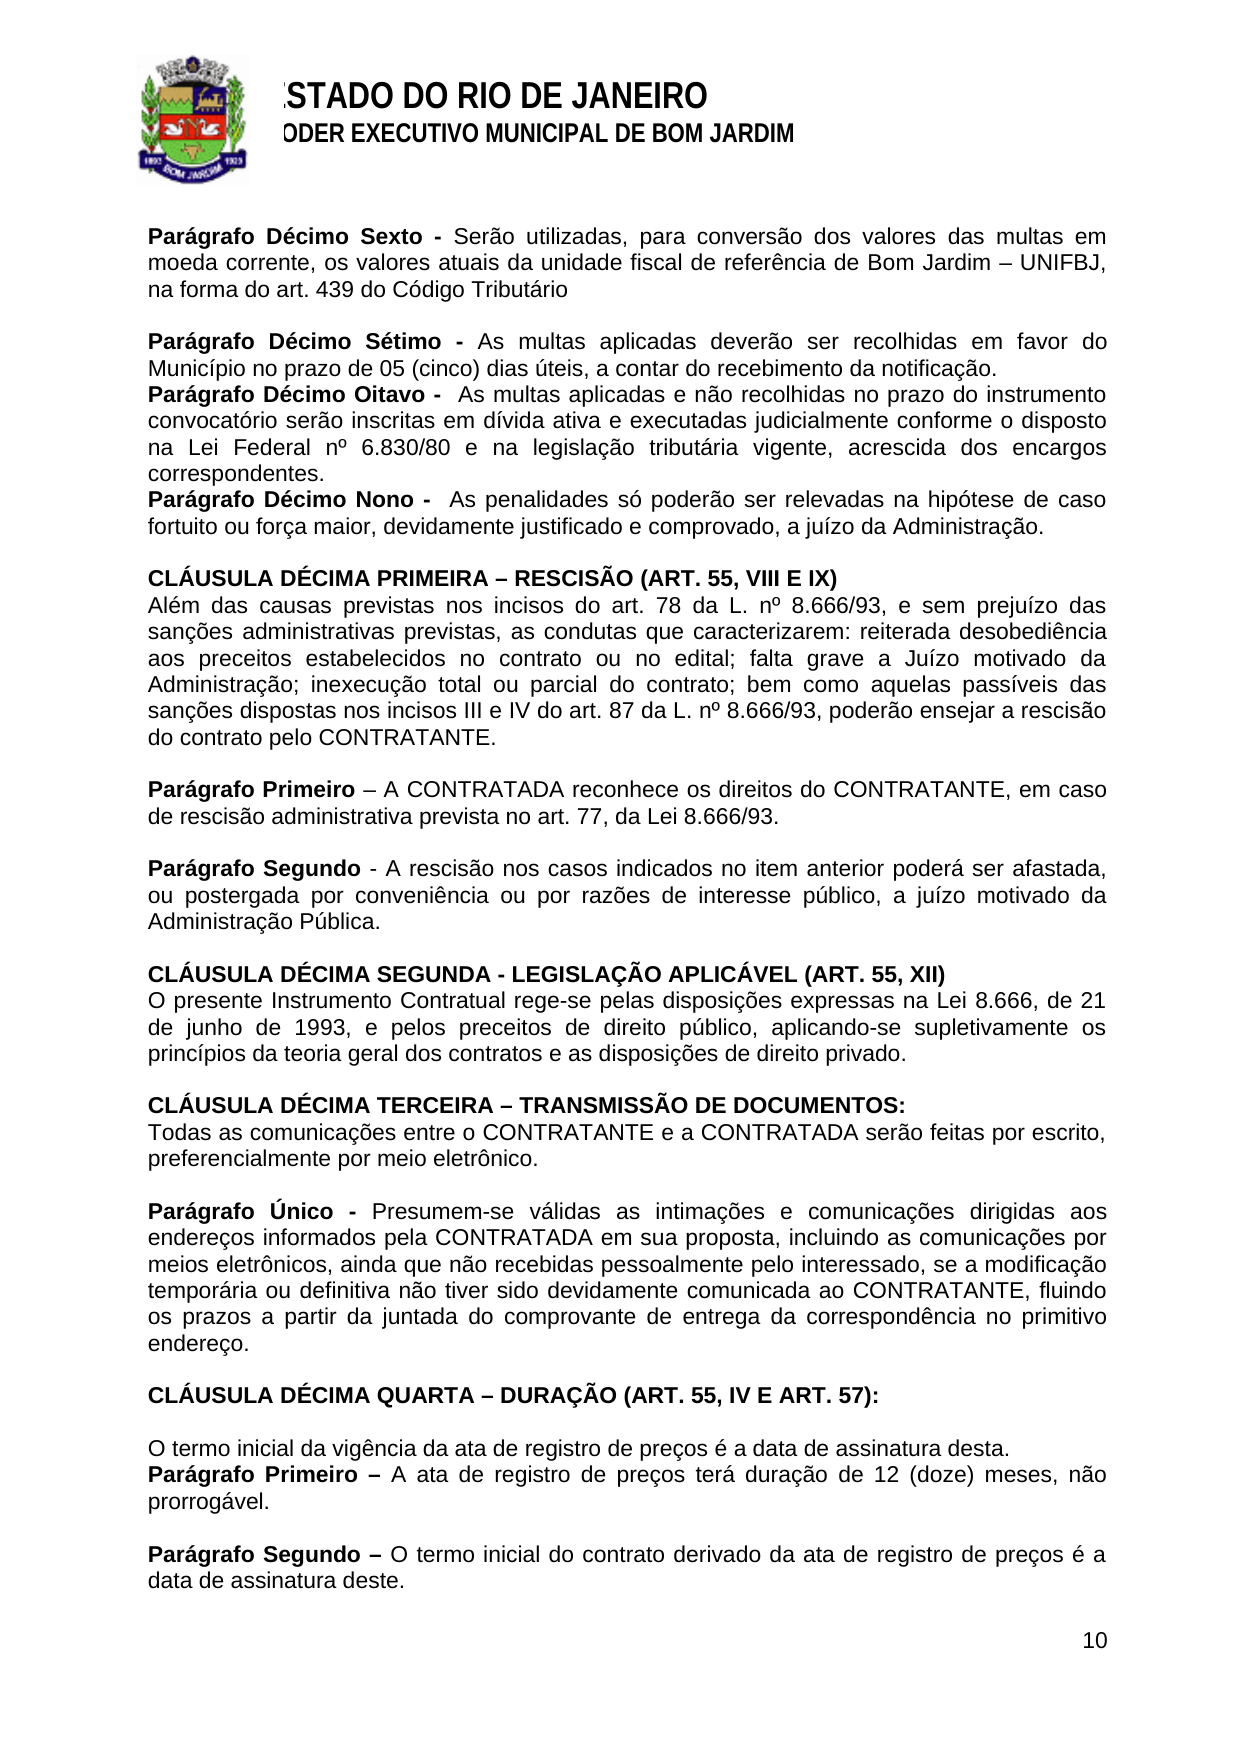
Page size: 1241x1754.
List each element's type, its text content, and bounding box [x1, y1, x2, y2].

text CLÁUSULA DÉCIMA SEGUNDA - LEGISLAÇÃO APLICÁVEL (ART. 55, XII) [148, 961, 1107, 987]
text O termo inicial da vigência da ata de registro de preços é a data de assinatura desta. [148, 1435, 1107, 1461]
text Parágrafo Décimo Sexto - Serão utilizadas, para conversão dos valores das multas em moeda corrente, os valores atuais da unidade fiscal de referência de Bom Jardim – UNIFBJ, na forma do art. 439 do Código Tributário [148, 201, 1107, 302]
text Todas as comunicações entre o CONTRATANTE e a CONTRATADA serão feitas por escrito, preferencialmente por meio eletrônico. [148, 1119, 1107, 1172]
text CLÁUSULA DÉCIMA PRIMEIRA – RESCISÃO (ART. 55, VIII E IX) [148, 565, 1107, 592]
text CLÁUSULA DÉCIMA TERCEIRA – TRANSMISSÃO DE DOCUMENTOS: [148, 1092, 1107, 1119]
text Parágrafo Décimo Nono - As penalidades só poderão ser relevadas na hipótese de caso fortuito ou força maior, devidamente justificado e comprovado, a juízo da Administração. [148, 486, 1107, 539]
text Parágrafo Primeiro – A CONTRATADA reconhece os direitos do CONTRATANTE, em caso de rescisão administrativa prevista no art. 77, da Lei 8.666/93. [148, 776, 1107, 829]
text Parágrafo Segundo - A rescisão nos casos indicados no item anterior poderá ser afastada, ou postergada por conveniência ou por razões de interesse público, a juízo motivado da Administração Pública. [148, 855, 1107, 934]
text Além das causas previstas nos incisos do art. 78 da L. nº 8.666/93, e sem prejuízo das sanções administrativas previstas, as condutas que caracterizarem: reiterada desobediência aos preceitos estabelecidos no contrato ou no edital; falta grave a Juízo motivado da Administração; inexecução total ou parcial do contrato; bem como aquelas passíveis das sanções dispostas nos incisos III e IV do art. 87 da L. nº 8.666/93, poderão ensejar a rescisão do contrato pelo CONTRATANTE. [148, 592, 1107, 750]
text O presente Instrumento Contratual rege-se pelas disposições expressas na Lei 8.666, de 21 de junho de 1993, e pelos preceitos de direito público, aplicando-se supletivamente os princípios da teoria geral dos contratos e as disposições de direito privado. [148, 987, 1107, 1066]
text Parágrafo Décimo Sétimo - As multas aplicadas deverão ser recolhidas em favor do Município no prazo de 05 (cinco) dias úteis, a contar do recebimento da notificação. [148, 328, 1107, 381]
text Parágrafo Primeiro – A ata de registro de preços terá duração de 12 (doze) meses, não prorrogável. [148, 1461, 1107, 1514]
text Parágrafo Segundo – O termo inicial do contrato derivado da ata de registro de preços é a data de assinatura deste. [148, 1541, 1107, 1593]
text Parágrafo Único - Presumem-se válidas as intimações e comunicações dirigidas aos endereços informados pela CONTRATADA em sua proposta, incluindo as comunicações por meios eletrônicos, ainda que não recebidas pessoalmente pelo interessado, se a modificação temporária ou definitiva não tiver sido devidamente comunicada ao CONTRATANTE, fluindo os prazos a partir da juntada do comprovante de entrega da correspondência no primitivo endereço. [148, 1198, 1107, 1356]
text CLÁUSULA DÉCIMA QUARTA – DURAÇÃO (ART. 55, IV E ART. 57): [148, 1382, 1107, 1409]
text Parágrafo Décimo Oitavo - As multas aplicadas e não recolhidas no prazo do instrumento convocatório serão inscritas em dívida ativa e executadas judicialmente conforme o disposto na Lei Federal nº 6.830/80 e na legislação tributária vigente, acrescida dos encargos correspondentes. [148, 381, 1107, 486]
